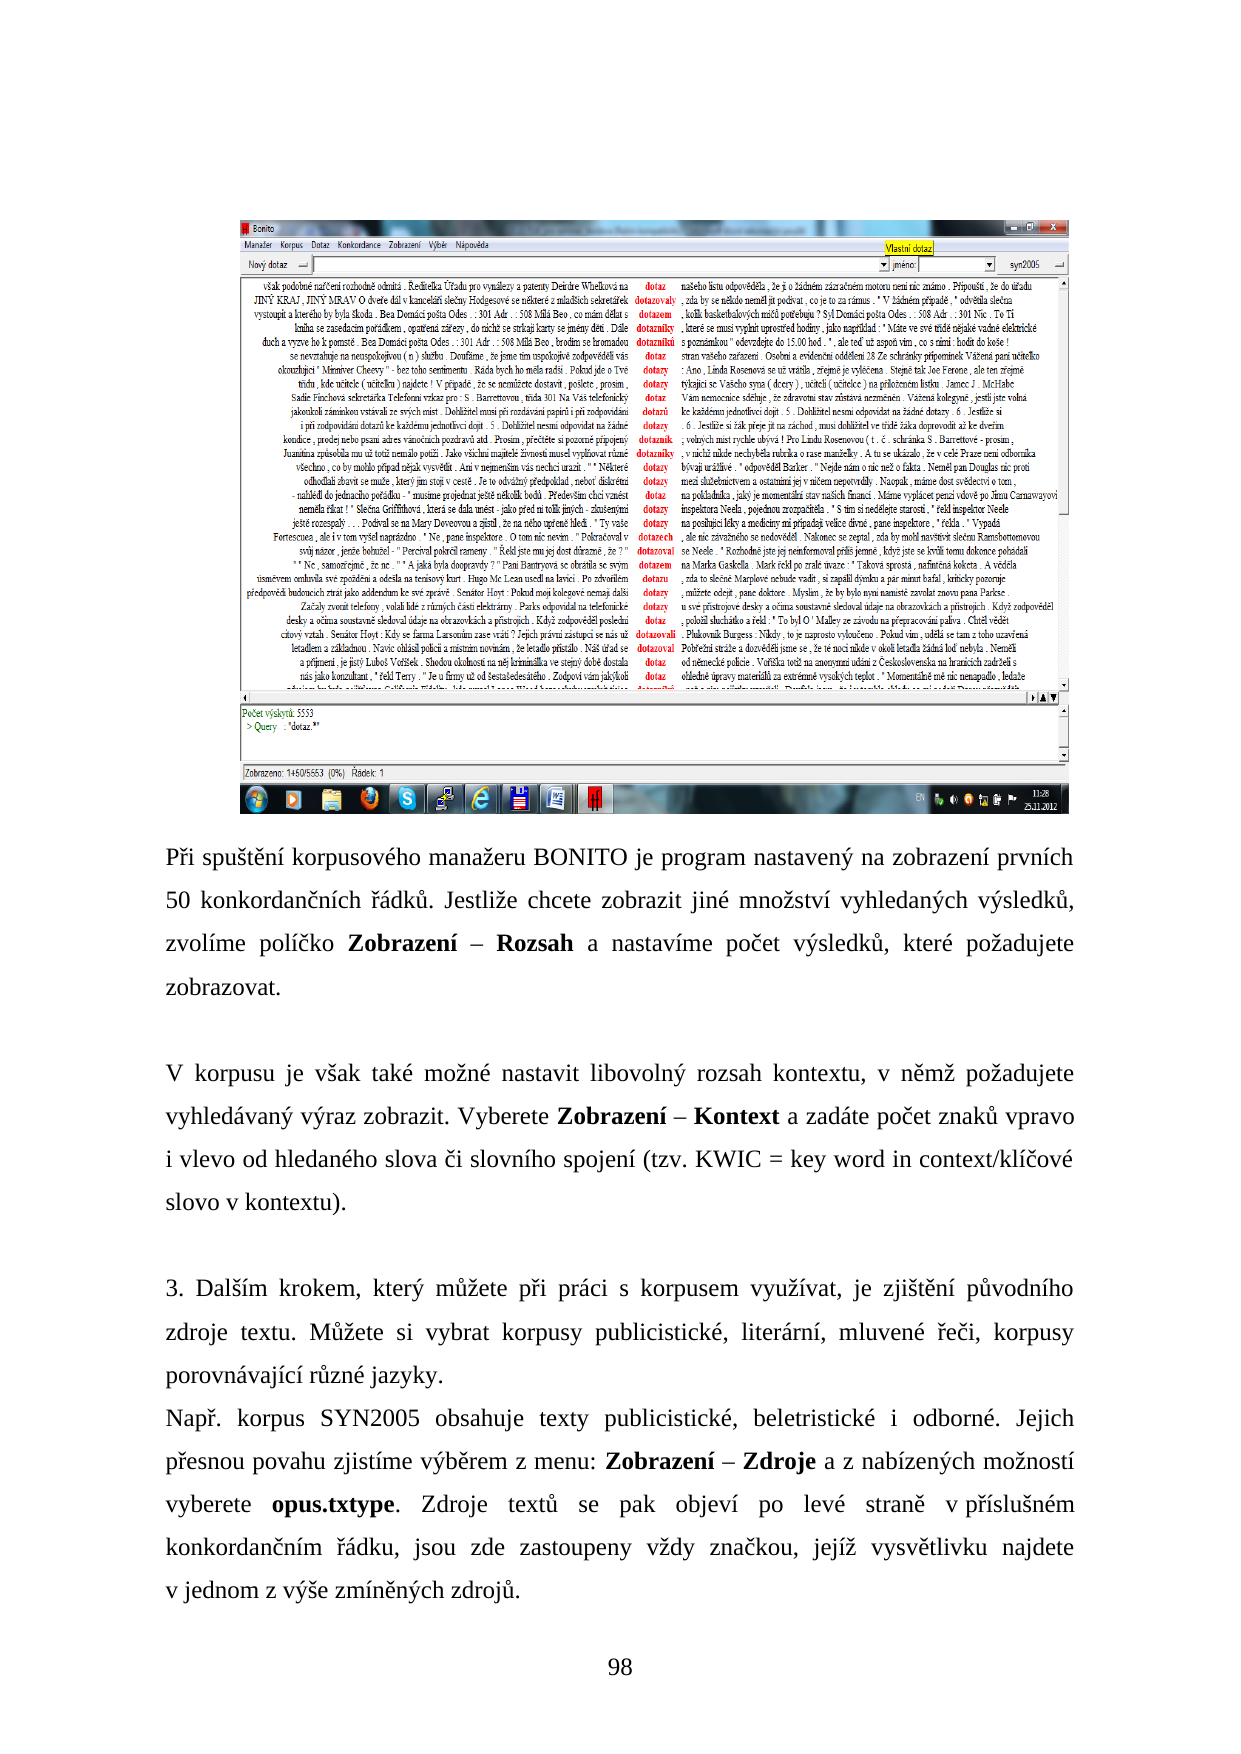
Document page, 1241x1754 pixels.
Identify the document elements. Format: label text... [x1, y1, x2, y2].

text V korpusu je však také možné nastavit libovolný rozsah kontextu, v němž požadujete vyhledávaný výraz zobrazit. Vyberete Zobrazení – Kontext a zadáte počet znaků vpravo i vlevo od hledaného slova či slovního spojení (tzv. KWIC = key word in context/klíčové slovo v kontextu). [165, 1058, 1075, 1216]
text Při spuštění korpusového manažeru BONITO je program nastavený na zobrazení prvních 50 konkordančních řádků. Jestliže chcete zobrazit jiné množství vyhledaných výsledků, zvolíme políčko Zobrazení – Rozsah a nastavíme počet výsledků, které požadujete zobrazovat. [165, 842, 1075, 1000]
text 3. Dalším krokem, který můžete při práci s korpusem využívat, je zjištění původního zdroje textu. Můžete si vybrat korpusy publicistické, literární, mluvené řeči, korpusy porovnávající různé jazyky. [165, 1273, 1075, 1388]
text Např. korpus SYN2005 obsahuje texty publicistické, beletristické i odborné. Jejich přesnou povahu zjistíme výběrem z menu: Zobrazení – Zdroje a z nabízených možností vyberete opus.txtype. Zdroje textů se pak objeví po levé straně v příslušném konkordančním řádku, jsou zde zastoupeny vždy značkou, jejíž vysvětlivku najdete v jednom z výše zmíněných zdrojů. [165, 1403, 1075, 1604]
picture [240, 220, 1069, 814]
